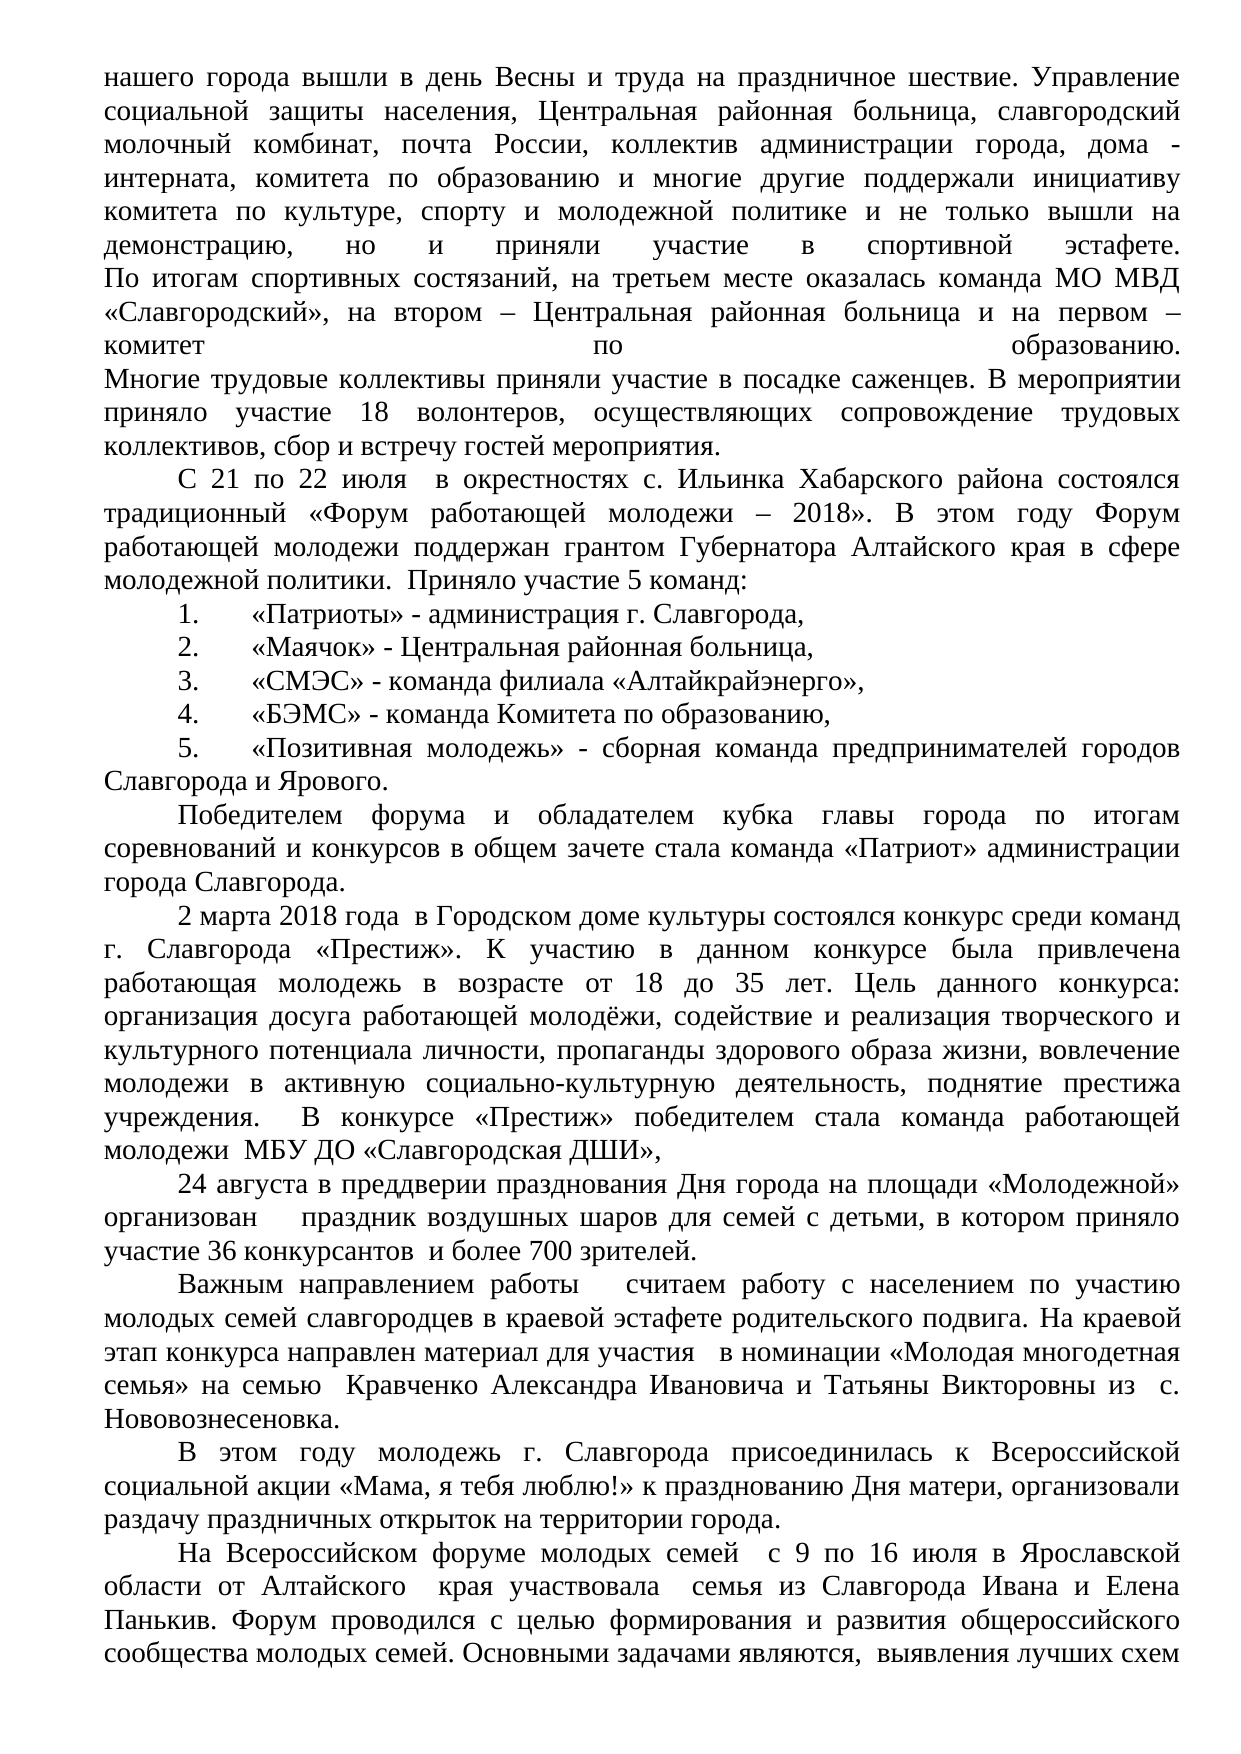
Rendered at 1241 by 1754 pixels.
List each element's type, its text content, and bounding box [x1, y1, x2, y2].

text Важным направлением работы считаем работу с населением по участию молодых семей славгородцев в краевой эстафете родительского подвига. На краевой этап конкурса направлен материал для участия в номинации «Молодая многодетная семья» на семью Кравченко Александра Ивановича и Татьяны Викторовны из с. Нововознесеновка. [103, 1267, 1181, 1434]
list «Патриоты» - администрация г. Славгорода, [103, 596, 1181, 629]
text 2 марта 2018 года в Городском доме культуры состоялся конкурс среди команд г. Славгорода «Престиж». К участию в данном конкурсе была привлечена работающая молодежь в возрасте от 18 до 35 лет. Цель данного конкурса: организация досуга работающей молодёжи, содействие и реализация творческого и культурного потенциала личности, пропаганды здорового образа жизни, вовлечение молодежи в активную социально-культурную деятельность, поднятие престижа учреждения. В конкурсе «Престиж» победителем стала команда работающей молодежи МБУ ДО «Славгородская ДШИ», [103, 898, 1181, 1166]
list «СМЭС» - команда филиала «Алтайкрайэнерго», [103, 663, 1181, 696]
text 24 августа в преддверии празднования Дня города на площади «Молодежной» организован праздник воздушных шаров для семей с детьми, в котором приняло участие 36 конкурсантов и более 700 зрителей. [103, 1166, 1181, 1267]
text Победителем форума и обладателем кубка главы города по итогам соревнований и конкурсов в общем зачете стала команда «Патриот» администрации города Славгорода. [103, 797, 1181, 898]
text В этом году молодежь г. Славгорода присоединилась к Всероссийской социальной акции «Мама, я тебя люблю!» к празднованию Дня матери, организовали раздачу праздничных открыток на территории города. [103, 1434, 1181, 1535]
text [103, 260, 1181, 462]
list «БЭМС» - команда Комитета по образованию, [103, 696, 1181, 730]
list «Позитивная молодежь» - сборная команда предпринимателей городов Славгорода и Ярового. [103, 730, 1181, 797]
text С 21 по 22 июля в окрестностях с. Ильинка Хабарского района состоялся традиционный «Форум работающей молодежи – 2018». В этом году Форум работающей молодежи поддержан грантом Губернатора Алтайского края в сфере молодежной политики. Приняло участие 5 команд: [103, 462, 1181, 596]
list «Маячок» - Центральная районная больница, [103, 629, 1181, 663]
